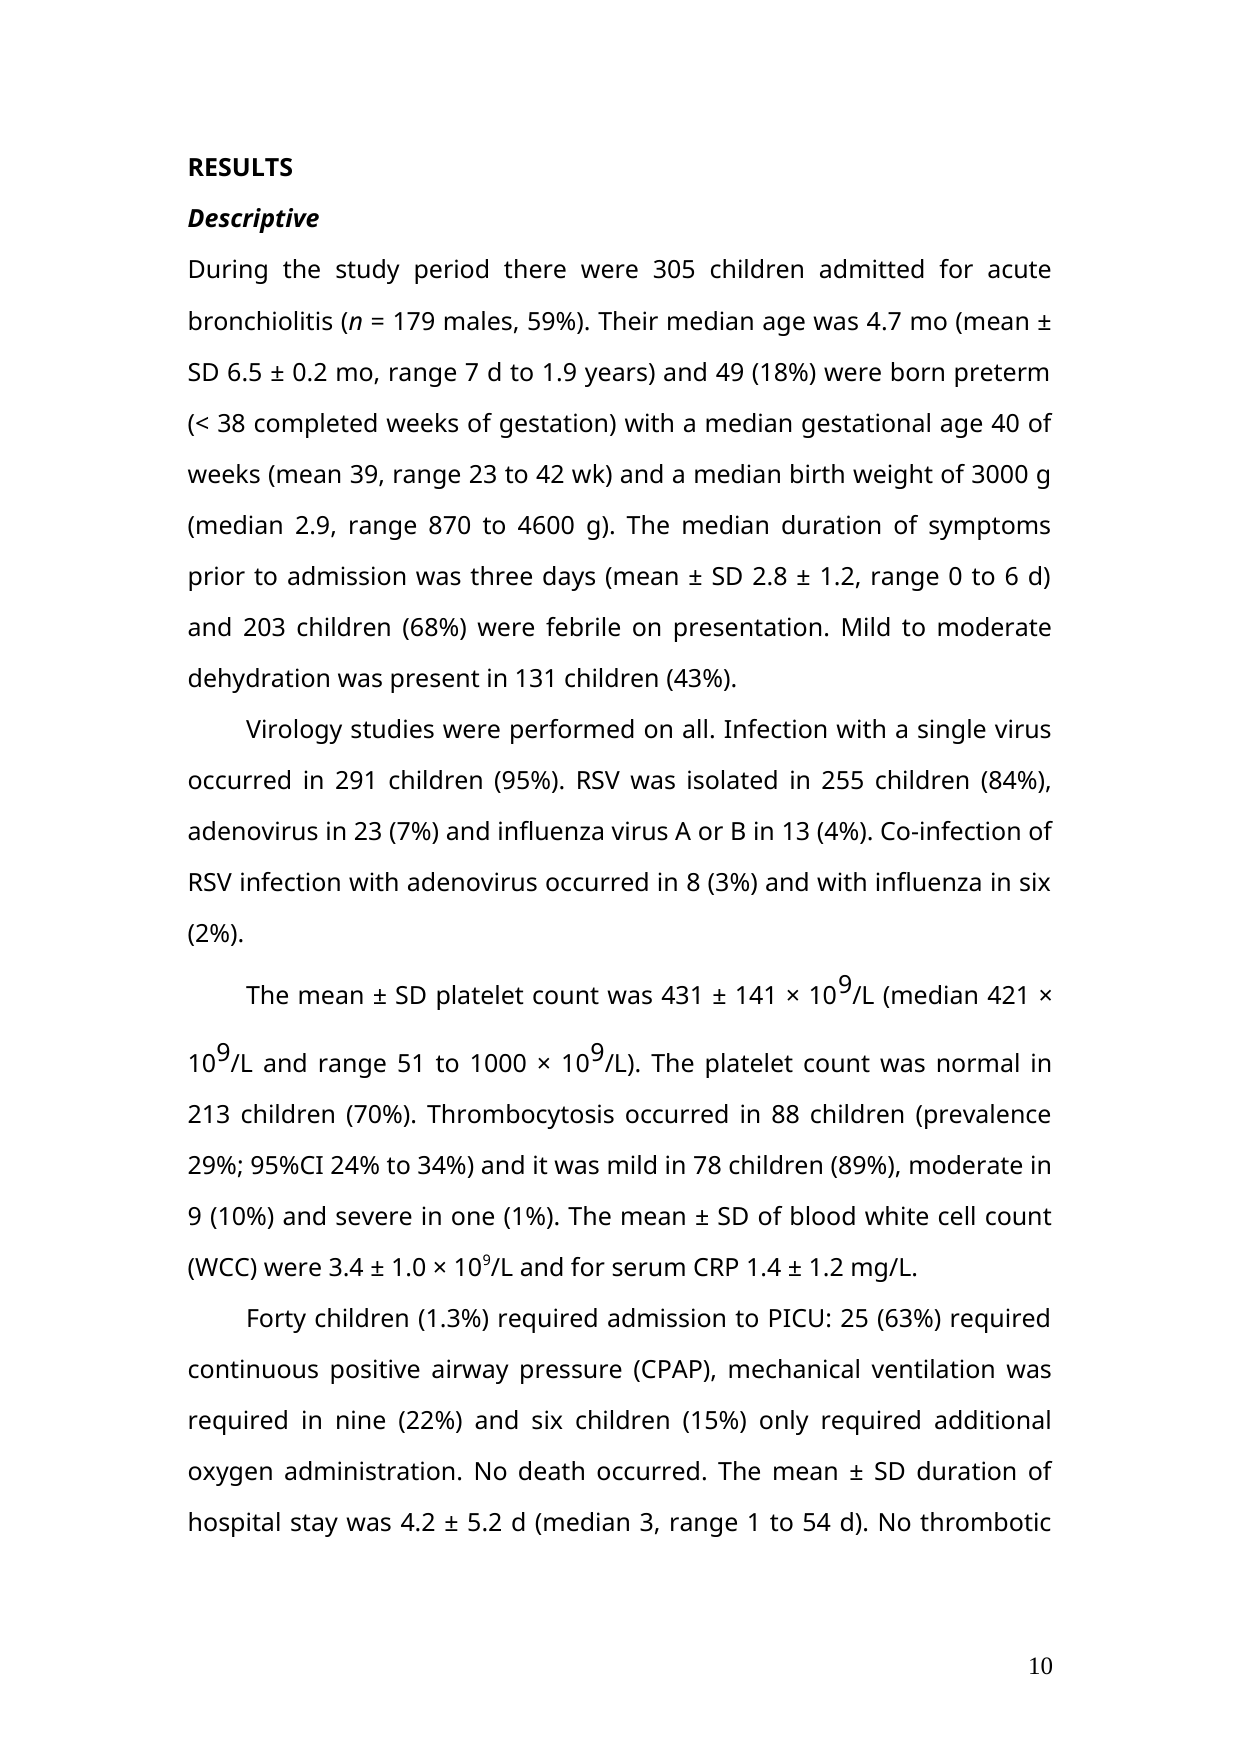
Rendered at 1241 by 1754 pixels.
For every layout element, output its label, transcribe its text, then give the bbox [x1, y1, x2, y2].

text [187, 1301, 1053, 1539]
text Virology studies were performed on all. Infection with a single virus occurred in 291 children (95%). RSV was isolated in 255 children (84%), adenovirus in 23 (7%) and influenza virus A or B in 13 (4%). Co-infection of RSV infection with adenovirus occurred in 8 (3%) and with influenza in six (2%). [187, 711, 1053, 950]
text The mean ± SD platelet count was 431 ± 141 × 109/L (median 421 × 109/L and range 51 to 1000 × 109/L). The platelet count was normal in 213 children (70%). Thrombocytosis occurred in 88 children (prevalence 29%; 95%CI 24% to 34%) and it was mild in 78 children (89%), moderate in 9 (10%) and severe in one (1%). The mean ± SD of blood white cell count (WCC) were 3.4 ± 1.0 × 109/L and for serum CRP 1.4 ± 1.2 mg/L. [187, 967, 1053, 1284]
text During the study period there were 305 children admitted for acute bronchiolitis (n = 179 males, 59%). Their median age was 4.7 mo (mean ± SD 6.5 ± 0.2 mo, range 7 d to 1.9 years) and 49 (18%) were born preterm (< 38 completed weeks of gestation) with a median gestational age 40 of weeks (mean 39, range 23 to 42 wk) and a median birth weight of 3000 g (median 2.9, range 870 to 4600 g). The median duration of symptoms prior to admission was three days (mean ± SD 2.8 ± 1.2, range 0 to 6 d) and 203 children (68%) were febrile on presentation. Mild to moderate dehydration was present in 131 children (43%). [187, 252, 1053, 694]
text RESULTS [187, 150, 1053, 184]
text Descriptive [187, 201, 1053, 235]
